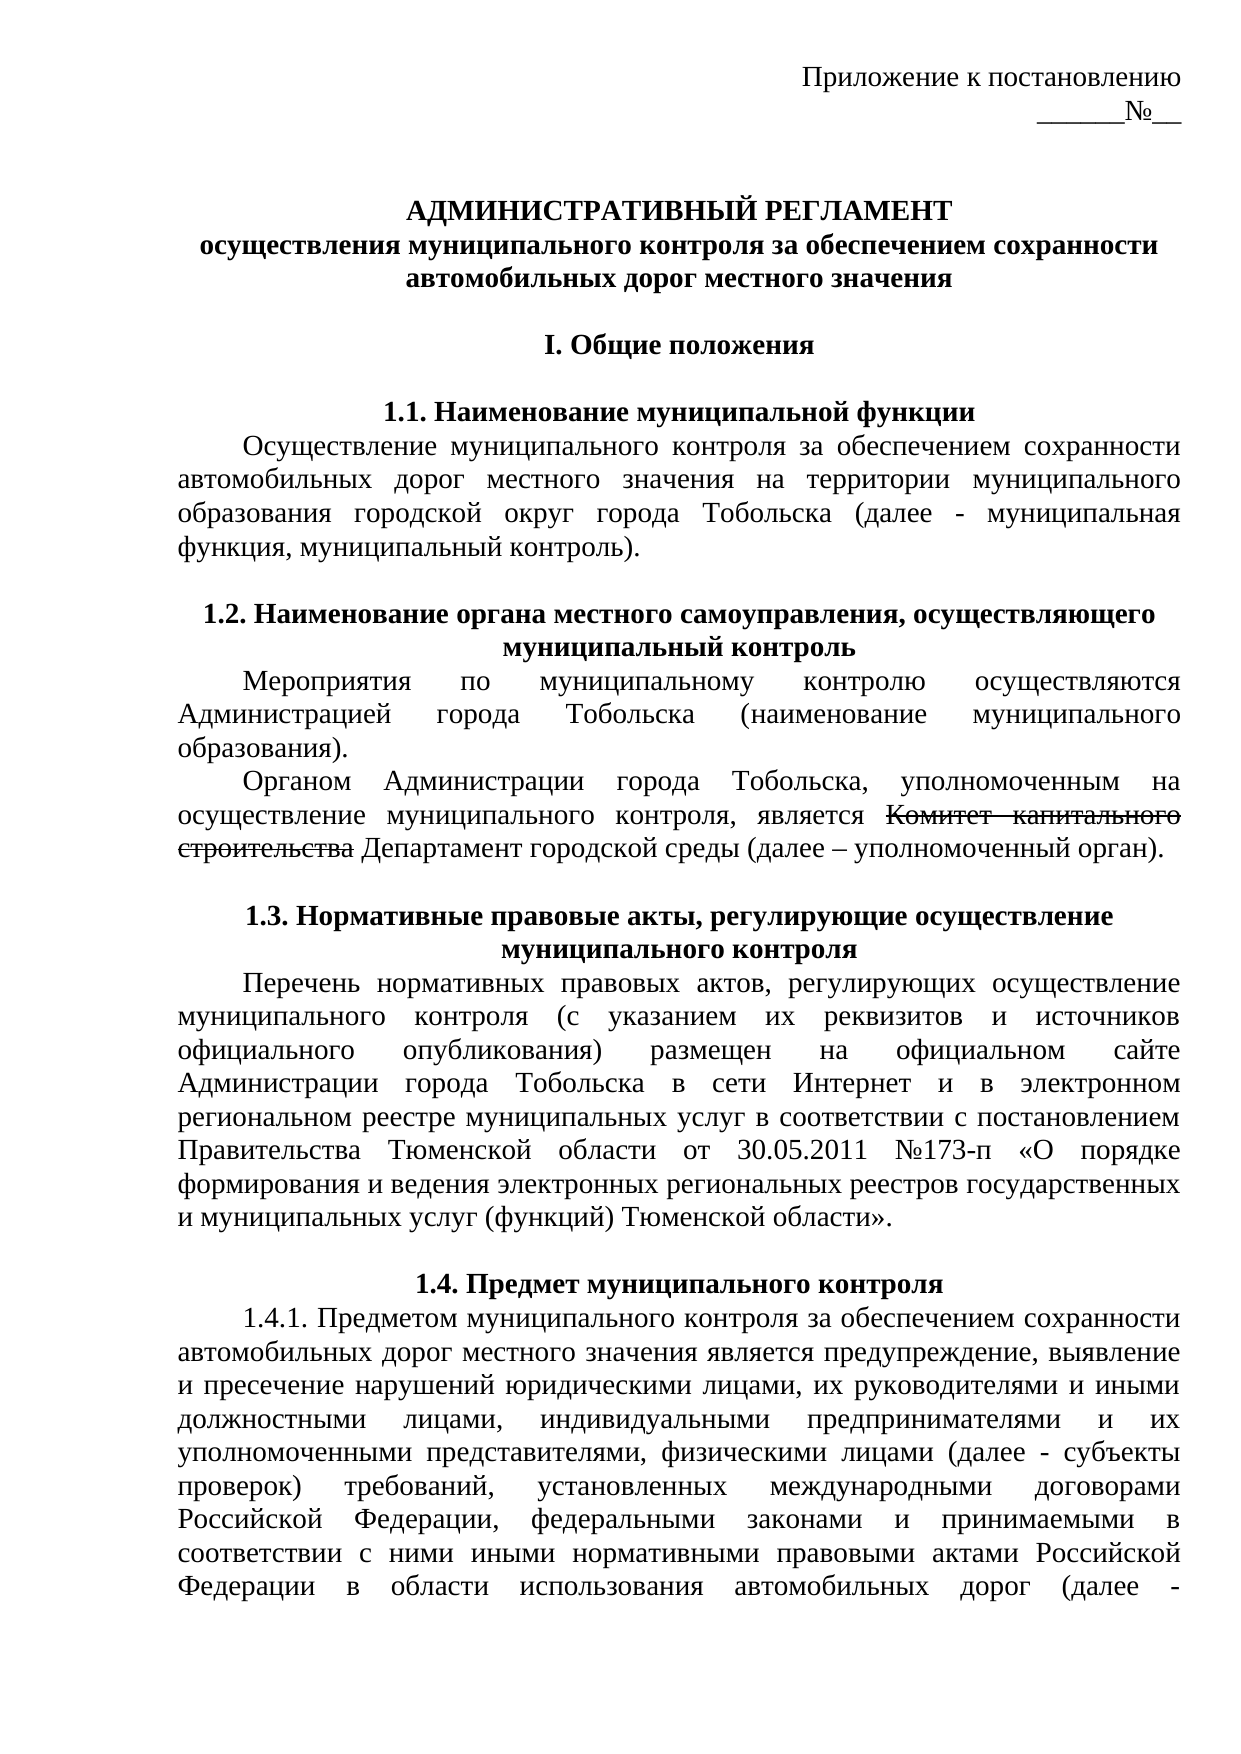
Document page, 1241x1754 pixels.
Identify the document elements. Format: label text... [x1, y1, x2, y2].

text I. Общие положения [177, 327, 1181, 361]
text Приложение к постановлению [177, 59, 1181, 93]
text Мероприятия по муниципальному контролю осуществляются Администрацией города Тобольска (наименование муниципального образования). [177, 663, 1181, 763]
text 1.2. Наименование органа местного самоуправления, осуществляющего муниципальный контроль [177, 596, 1181, 663]
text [177, 1300, 1181, 1602]
text ______№__ [177, 93, 1181, 126]
text Осуществление муниципального контроля за обеспечением сохранности автомобильных дорог местного значения на территории муниципального образования городской округ города Тобольска (далее - муниципальная функция, муниципальный контроль). [177, 428, 1181, 562]
text Перечень нормативных правовых актов, регулирующих осуществление муниципального контроля (с указанием их реквизитов и источников официального опубликования) размещен на официальном сайте Администрации города Тобольска в сети Интернет и в электронном региональном реестре муниципальных услуг в соответствии с постановлением Правительства Тюменской области от 30.05.2011 №173-п «О порядке формирования и ведения электронных региональных реестров государственных и муниципальных услуг (функций) Тюменской области». [177, 965, 1181, 1233]
text 1.1. Наименование муниципальной функции [177, 394, 1181, 428]
text 1.3. Нормативные правовые акты, регулирующие осуществление муниципального контроля [177, 898, 1181, 965]
text АДМИНИСТРАТИВНЫЙ РЕГЛАМЕНТ [177, 193, 1181, 227]
text 1.4. Предмет муниципального контроля [177, 1267, 1181, 1300]
text осуществления муниципального контроля за обеспечением сохранности автомобильных дорог местного значения [177, 227, 1181, 294]
text Органом Администрации города Тобольска, уполномоченным на осуществление муниципального контроля, является Комитет капитального строительства Департамент городской среды (далее – уполномоченный орган). [177, 763, 1181, 864]
